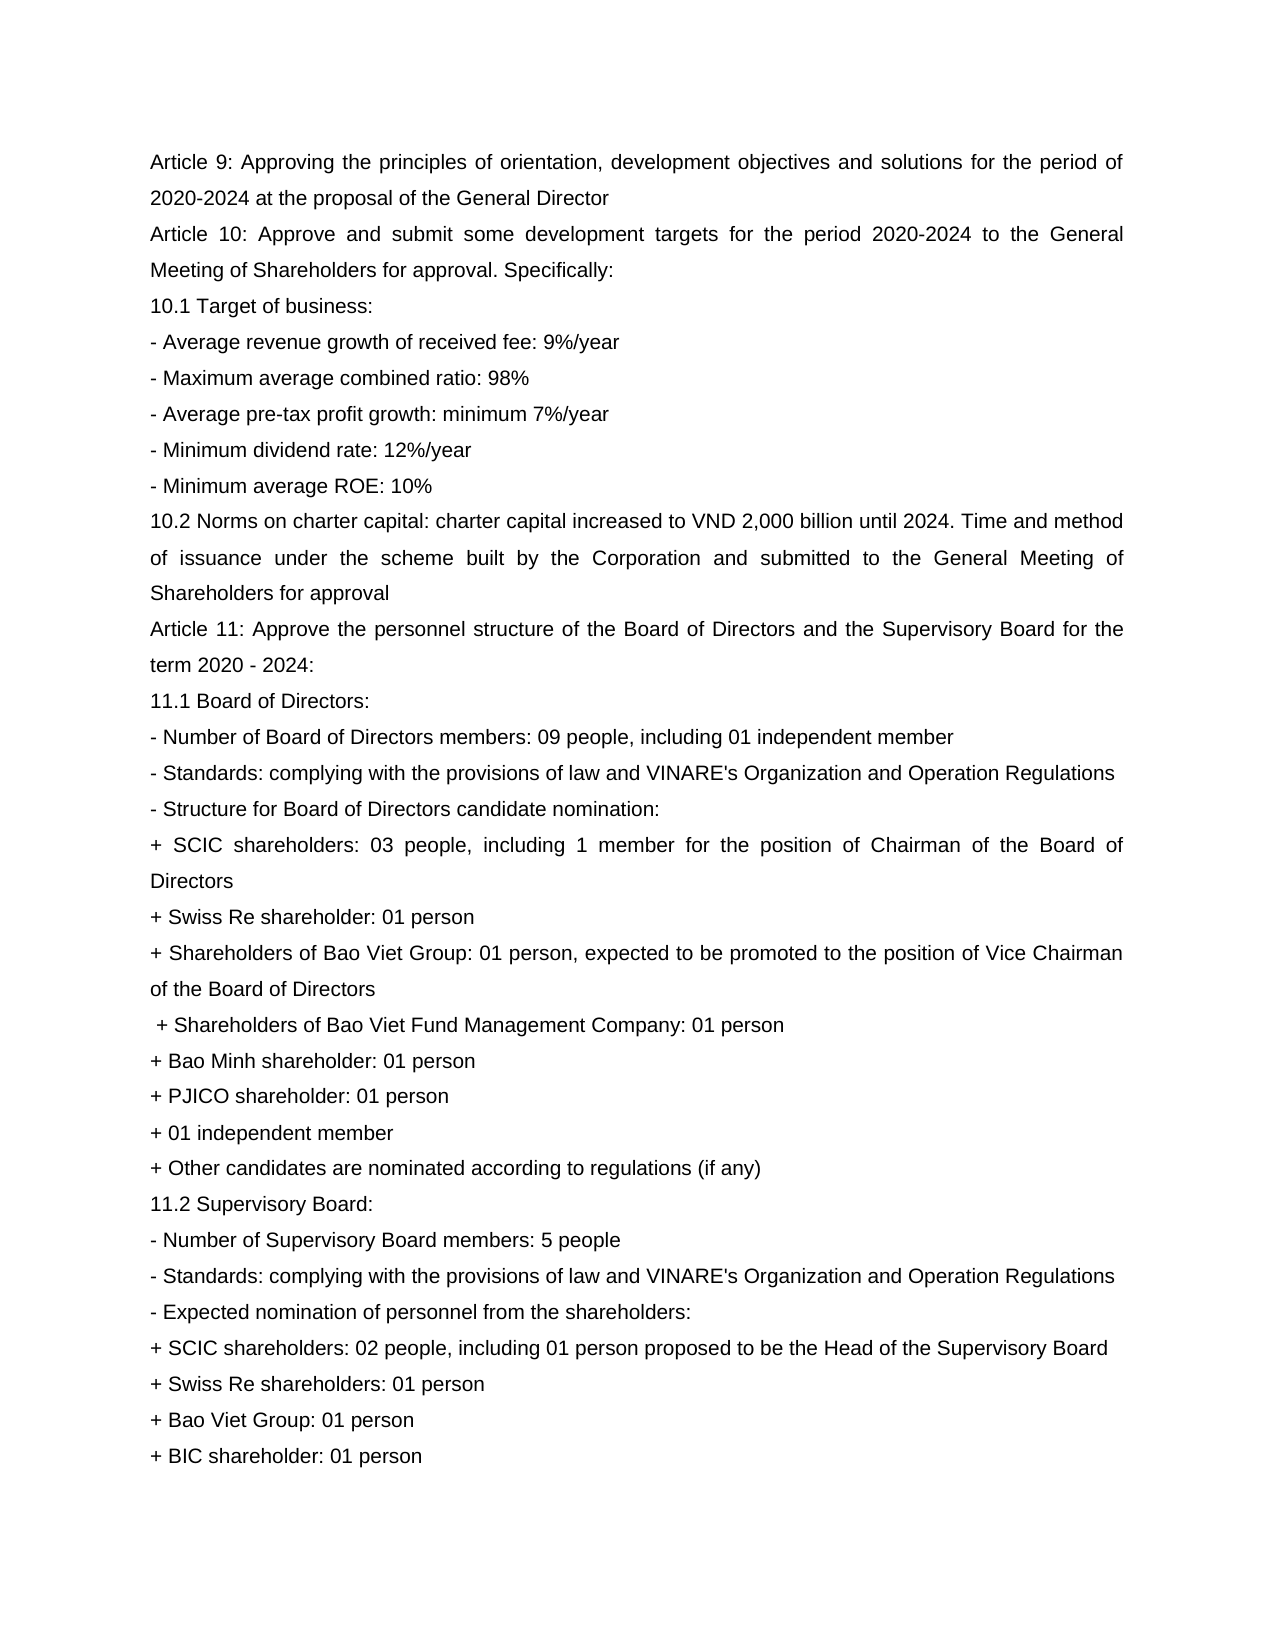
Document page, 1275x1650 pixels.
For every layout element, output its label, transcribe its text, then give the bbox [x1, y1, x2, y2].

text + Shareholders of Bao Viet Group: 01 person, expected to be promoted to the position of Vice Chairman of the Board of Directors [150, 941, 1125, 1001]
text - Minimum dividend rate: 12%/year [150, 437, 1125, 461]
text - Number of Supervisory Board members: 5 people [150, 1228, 1125, 1252]
text - Structure for Board of Directors candidate nomination: [150, 797, 1125, 821]
text + Other candidates are nominated according to regulations (if any) [150, 1156, 1125, 1180]
text + PJICO shareholder: 01 person [150, 1084, 1125, 1108]
text 10.2 Norms on charter capital: charter capital increased to VND 2,000 billion until 2024. Time and method of issuance under the scheme built by the Corporation and submitted to the General Meeting of Shareholders for approval [150, 509, 1125, 605]
text - Minimum average ROE: 10% [150, 473, 1125, 497]
text Article 9: Approving the principles of orientation, development objectives and solutions for the period of 2020-2024 at the proposal of the General Director [150, 150, 1125, 210]
text + BIC shareholder: 01 person [150, 1444, 1125, 1468]
text - Number of Board of Directors members: 09 people, including 01 independent member [150, 725, 1125, 749]
text - Expected nomination of personnel from the shareholders: [150, 1300, 1125, 1324]
text 10.1 Target of business: [150, 294, 1125, 318]
text + Swiss Re shareholders: 01 person [150, 1372, 1125, 1396]
text + 01 independent member [150, 1120, 1125, 1144]
text - Standards: complying with the provisions of law and VINARE's Organization and Operation Regulations [150, 1264, 1125, 1288]
text 11.1 Board of Directors: [150, 689, 1125, 713]
text + Swiss Re shareholder: 01 person [150, 905, 1125, 929]
text Article 10: Approve and submit some development targets for the period 2020-2024 to the General Meeting of Shareholders for approval. Specifically: [150, 222, 1125, 282]
text + Shareholders of Bao Viet Fund Management Company: 01 person [150, 1012, 1125, 1036]
text + Bao Minh shareholder: 01 person [150, 1048, 1125, 1072]
text 11.2 Supervisory Board: [150, 1192, 1125, 1216]
text - Maximum average combined ratio: 98% [150, 366, 1125, 389]
text Article 11: Approve the personnel structure of the Board of Directors and the Supervisory Board for the term 2020 - 2024: [150, 617, 1125, 677]
text + SCIC shareholders: 02 people, including 01 person proposed to be the Head of the Supervisory Board [150, 1336, 1125, 1360]
text + SCIC shareholders: 03 people, including 1 member for the position of Chairman of the Board of Directors [150, 833, 1125, 893]
text + Bao Viet Group: 01 person [150, 1408, 1125, 1432]
text - Average pre-tax profit growth: minimum 7%/year [150, 402, 1125, 426]
text - Standards: complying with the provisions of law and VINARE's Organization and Operation Regulations [150, 761, 1125, 785]
text - Average revenue growth of received fee: 9%/year [150, 330, 1125, 354]
